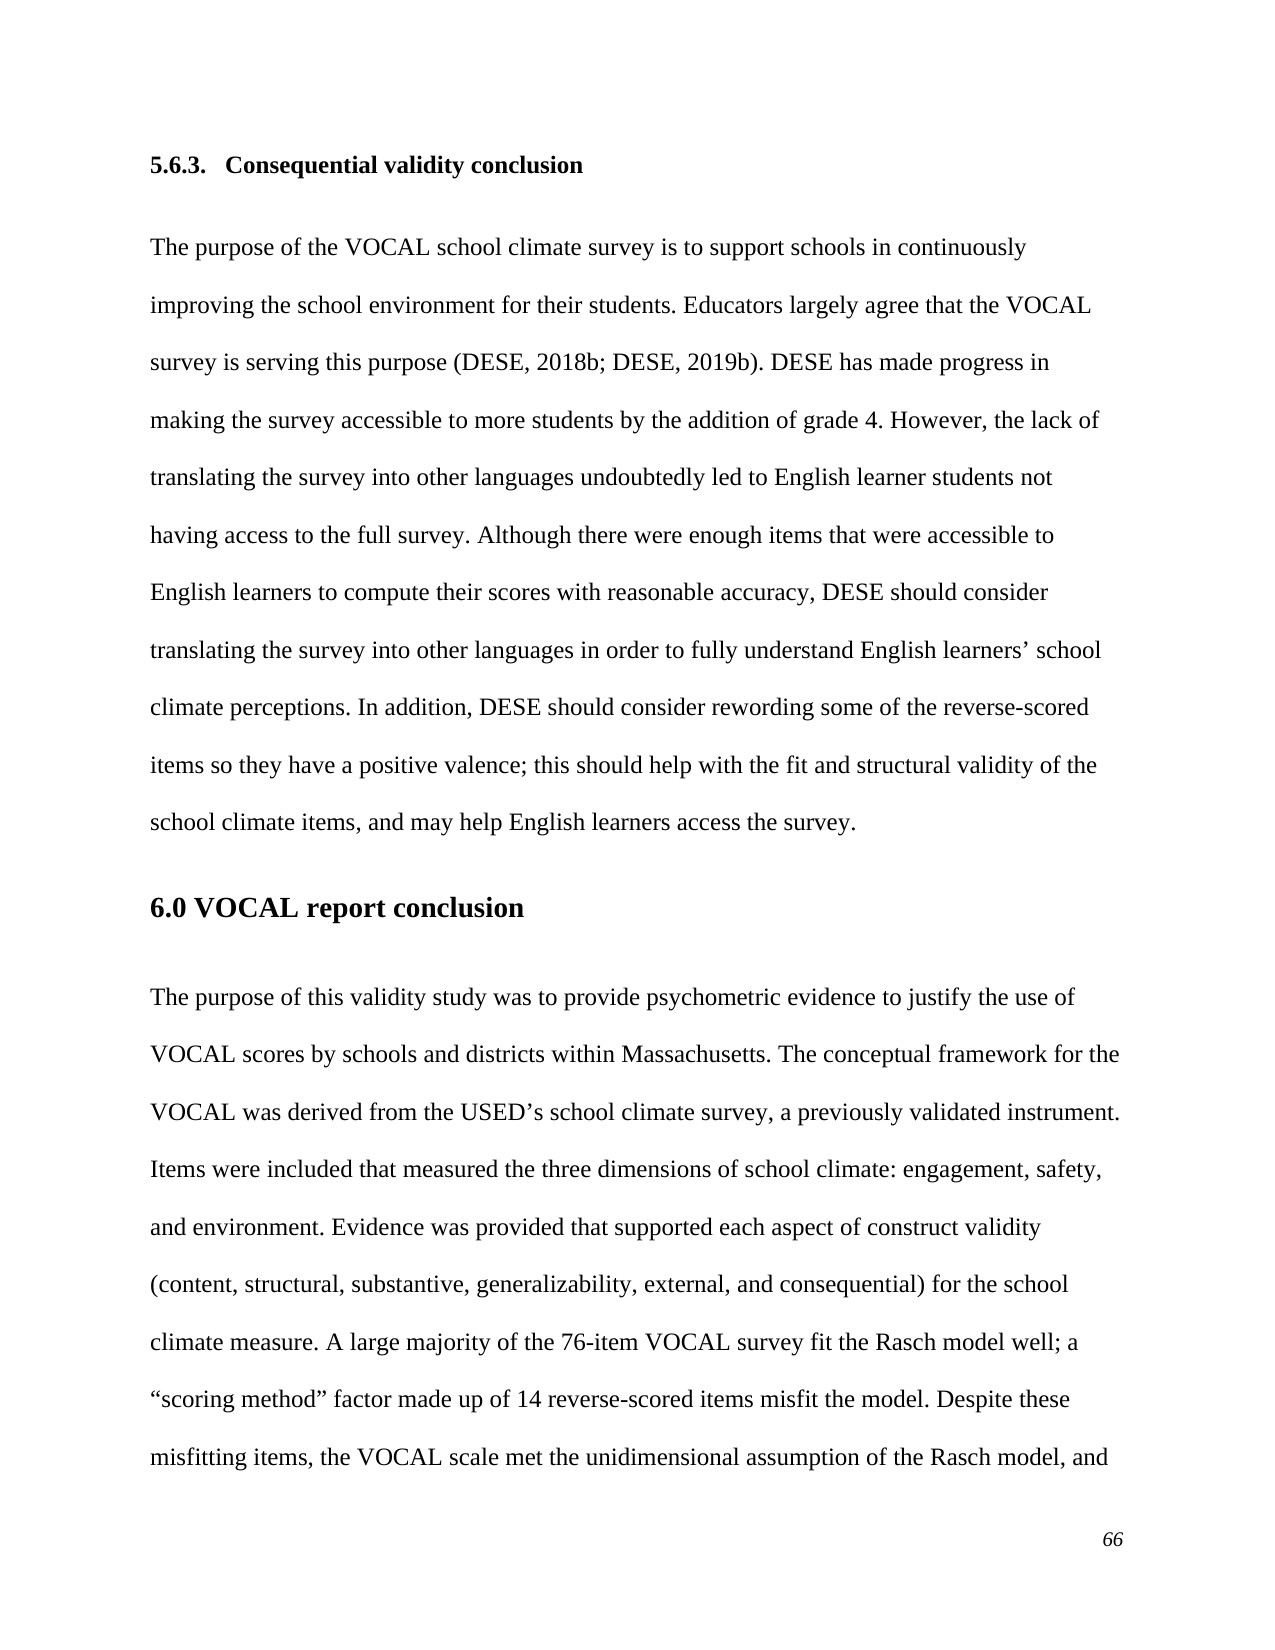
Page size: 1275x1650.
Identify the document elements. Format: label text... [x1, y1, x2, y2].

text The purpose of the VOCAL school climate survey is to support schools in continuously improving the school environment for their students. Educators largely agree that the VOCAL survey is serving this purpose (DESE, 2018b; DESE, 2019b). DESE has made progress in making the survey accessible to more students by the addition of grade 4. However, the lack of translating the survey into other languages undoubtedly led to English learner students not having access to the full survey. Although there were enough items that were accessible to English learners to compute their scores with reasonable accuracy, DESE should consider translating the survey into other languages in order to fully understand English learners’ school climate perceptions. In addition, DESE should consider rewording some of the reverse-scored items so they have a positive valence; this should help with the fit and structural validity of the school climate items, and may help English learners access the survey. [150, 232, 1125, 836]
text 6.0 VOCAL report conclusion [150, 890, 1125, 923]
list Consequential validity conclusion [150, 150, 1125, 179]
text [150, 982, 1125, 1471]
